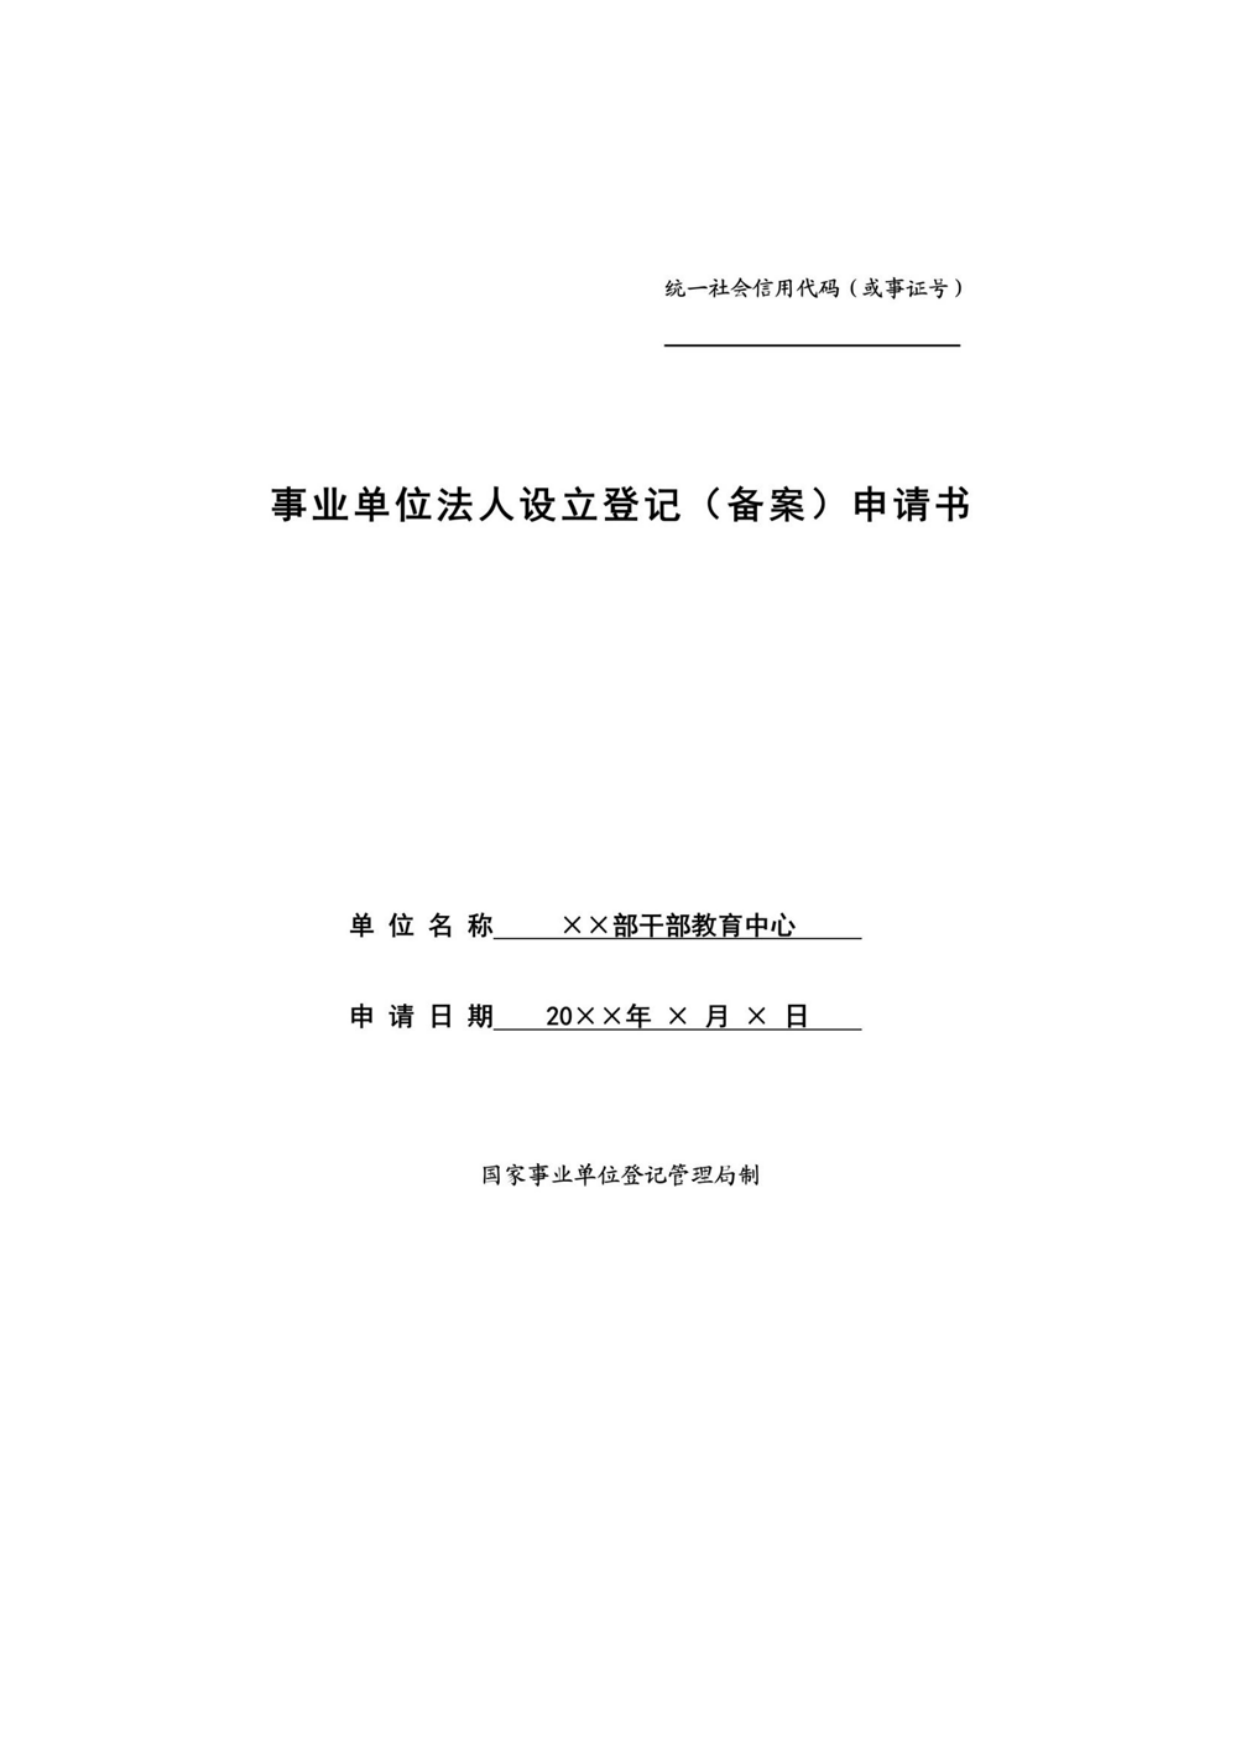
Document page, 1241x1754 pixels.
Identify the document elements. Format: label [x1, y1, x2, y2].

picture [187, 162, 1053, 1386]
